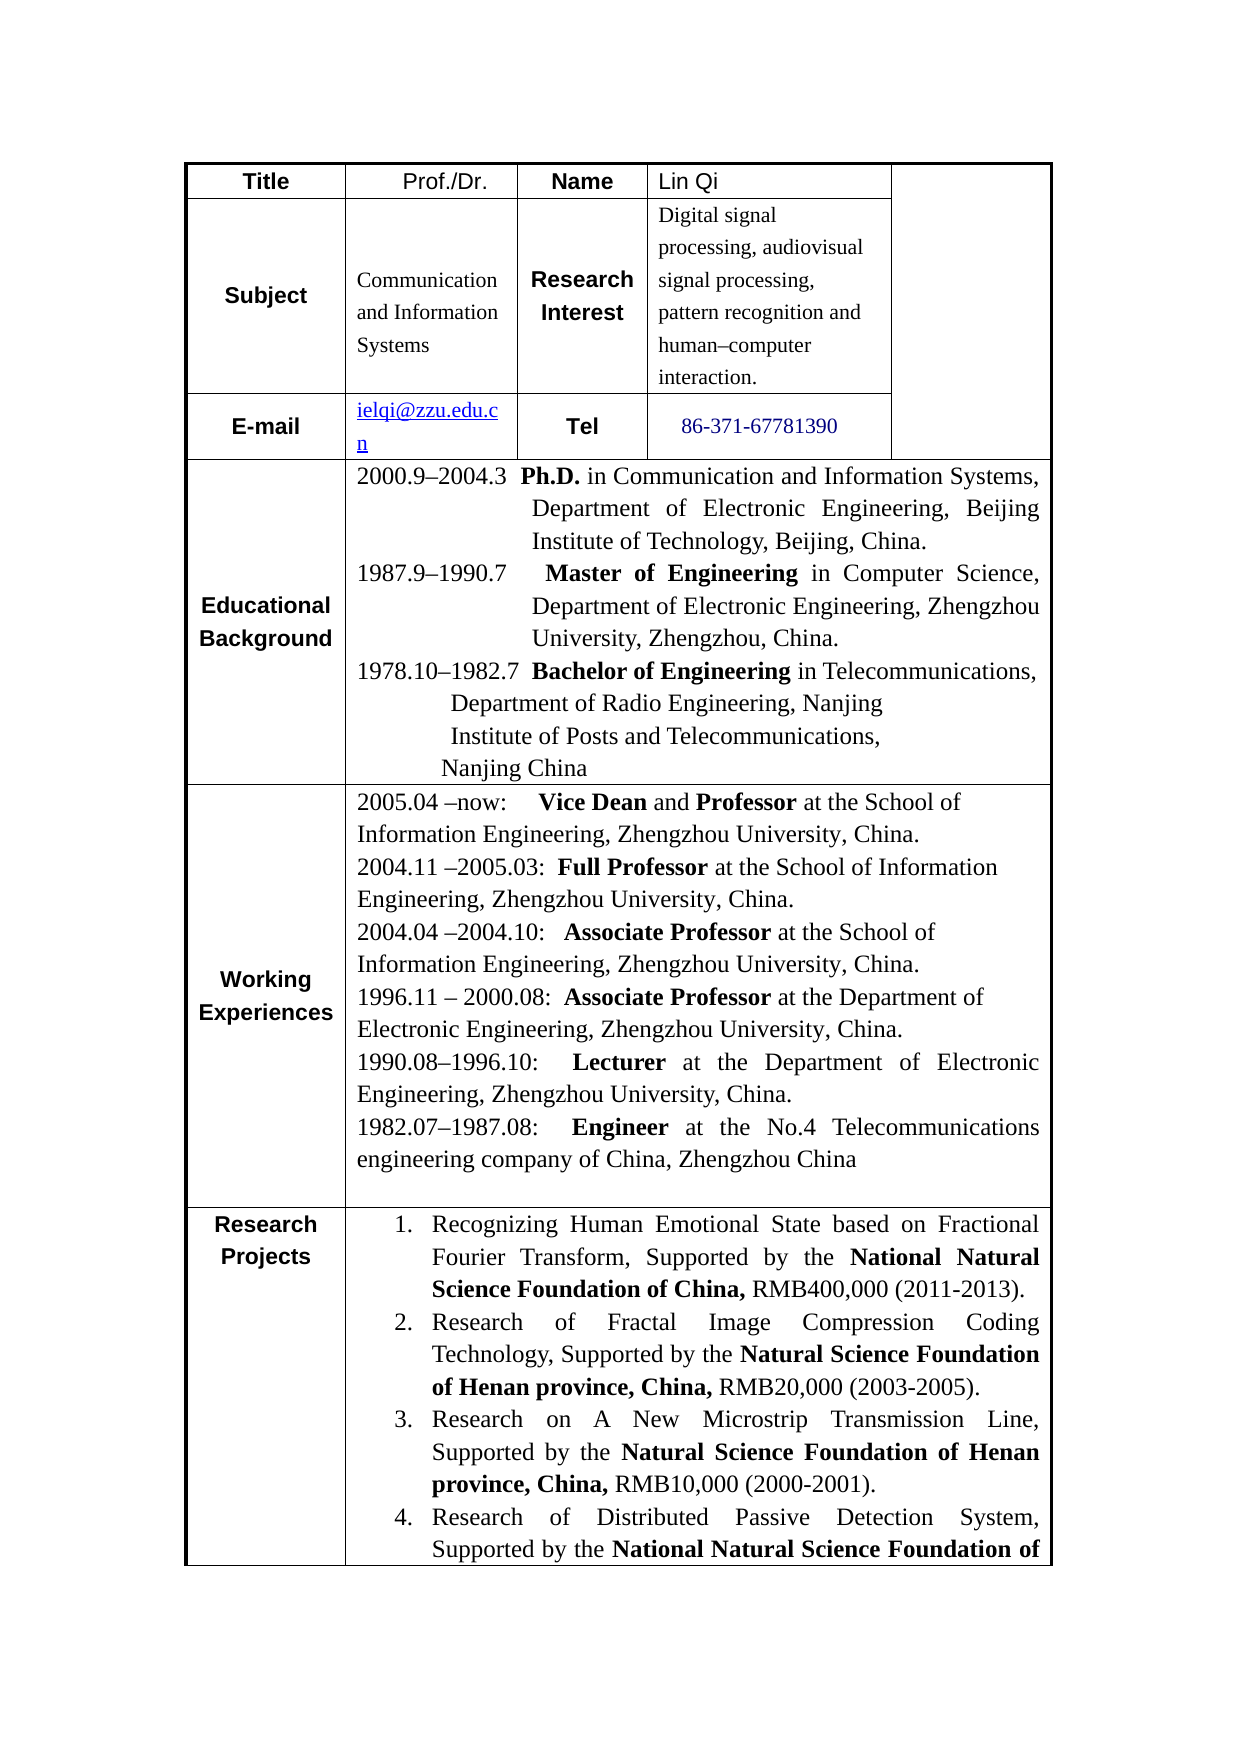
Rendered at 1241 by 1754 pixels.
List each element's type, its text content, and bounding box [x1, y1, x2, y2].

table_header [892, 165, 1050, 459]
table_cell ielqi@zzu.edu.cn [346, 394, 517, 459]
table_header Prof./Dr. [346, 165, 517, 198]
table_cell Recognizing Human Emotional State based on Fractional Fourier Transform, Supported by the National Natural Science Foundation of China, RMB400,000 (2011-2013). Research of Fractal Image Compression Coding Technology, Supported by the Natural Science Foundation of Henan province, China, RMB20,000 (2003-2005). Research on A New Microstrip Transmission Line, Supported by the Natural Science Foundation of Henan province, China, RMB10,000 (2000-2001). Research of Distributed Passive Detection System, Supported by the National Natural Science Foundation of China, RMB2000,000 (2002-2006). Research of Multi-component Digital Image Watermarking Based on Fractional Fourier Transformation, Supported by the National Natural Science Foundation of China, RMB200,000 (2005-2007). Research on the Theory and Applications of Fractional Fourier Transform, Supported by the National Natural Science Foundation of China, RMB220,000 (1999-2002). [346, 1208, 1050, 1565]
table_cell Research Interest [518, 199, 647, 393]
table_cell Communication and Information Systems [346, 199, 517, 393]
table_header Title [188, 165, 345, 198]
table_header Lin Qi [648, 165, 891, 198]
table_cell 2005.04 –now: Vice Dean and Professor at the of Engineering, . 2004.11 –2005.03: Full Professor at the of Engineering, . 2004.04 –2004.10: Associate Professor at the of Engineering, . 1996.11 – 2000.08: Associate Professor at the Department of Electronic Engineering, . 1990.08–1996.10: Lecturer at the Department of Electronic Engineering, Zhengzhou University, China. 1982.07–1987.08: Engineer at the No.4 Telecommunications engineering company of China, Zhengzhou China [346, 785, 1050, 1207]
table_cell 2000.9–2004.3 Ph.D. in Communication and Information Systems, Department of Electronic Engineering, Beijing Institute of Technology, Beijing, China. 1987.9–1990.7 Master of Engineering in Computer Science, Department of Electronic Engineering, Zhengzhou University, Zhengzhou, China. 1978.10–1982.7 Bachelor of Engineering in Telecommunications, Department of Radio Engineering, Nanjing Institute of Posts and Telecommunications, Nanjing China [346, 460, 1050, 784]
table_cell Research Projects [188, 1208, 345, 1565]
table_cell Educational Background [188, 460, 345, 784]
table_cell 86-371-67781390 [648, 394, 891, 459]
table_header Name [518, 165, 647, 198]
table_cell E-mail [188, 394, 345, 459]
table_cell Working Experiences [188, 785, 345, 1207]
table_cell Digital signal processing, audiovisual signal processing, pattern recognition and human–computer interaction. [648, 199, 891, 393]
table_cell Tel [518, 394, 647, 459]
table_cell Subject [188, 199, 345, 393]
